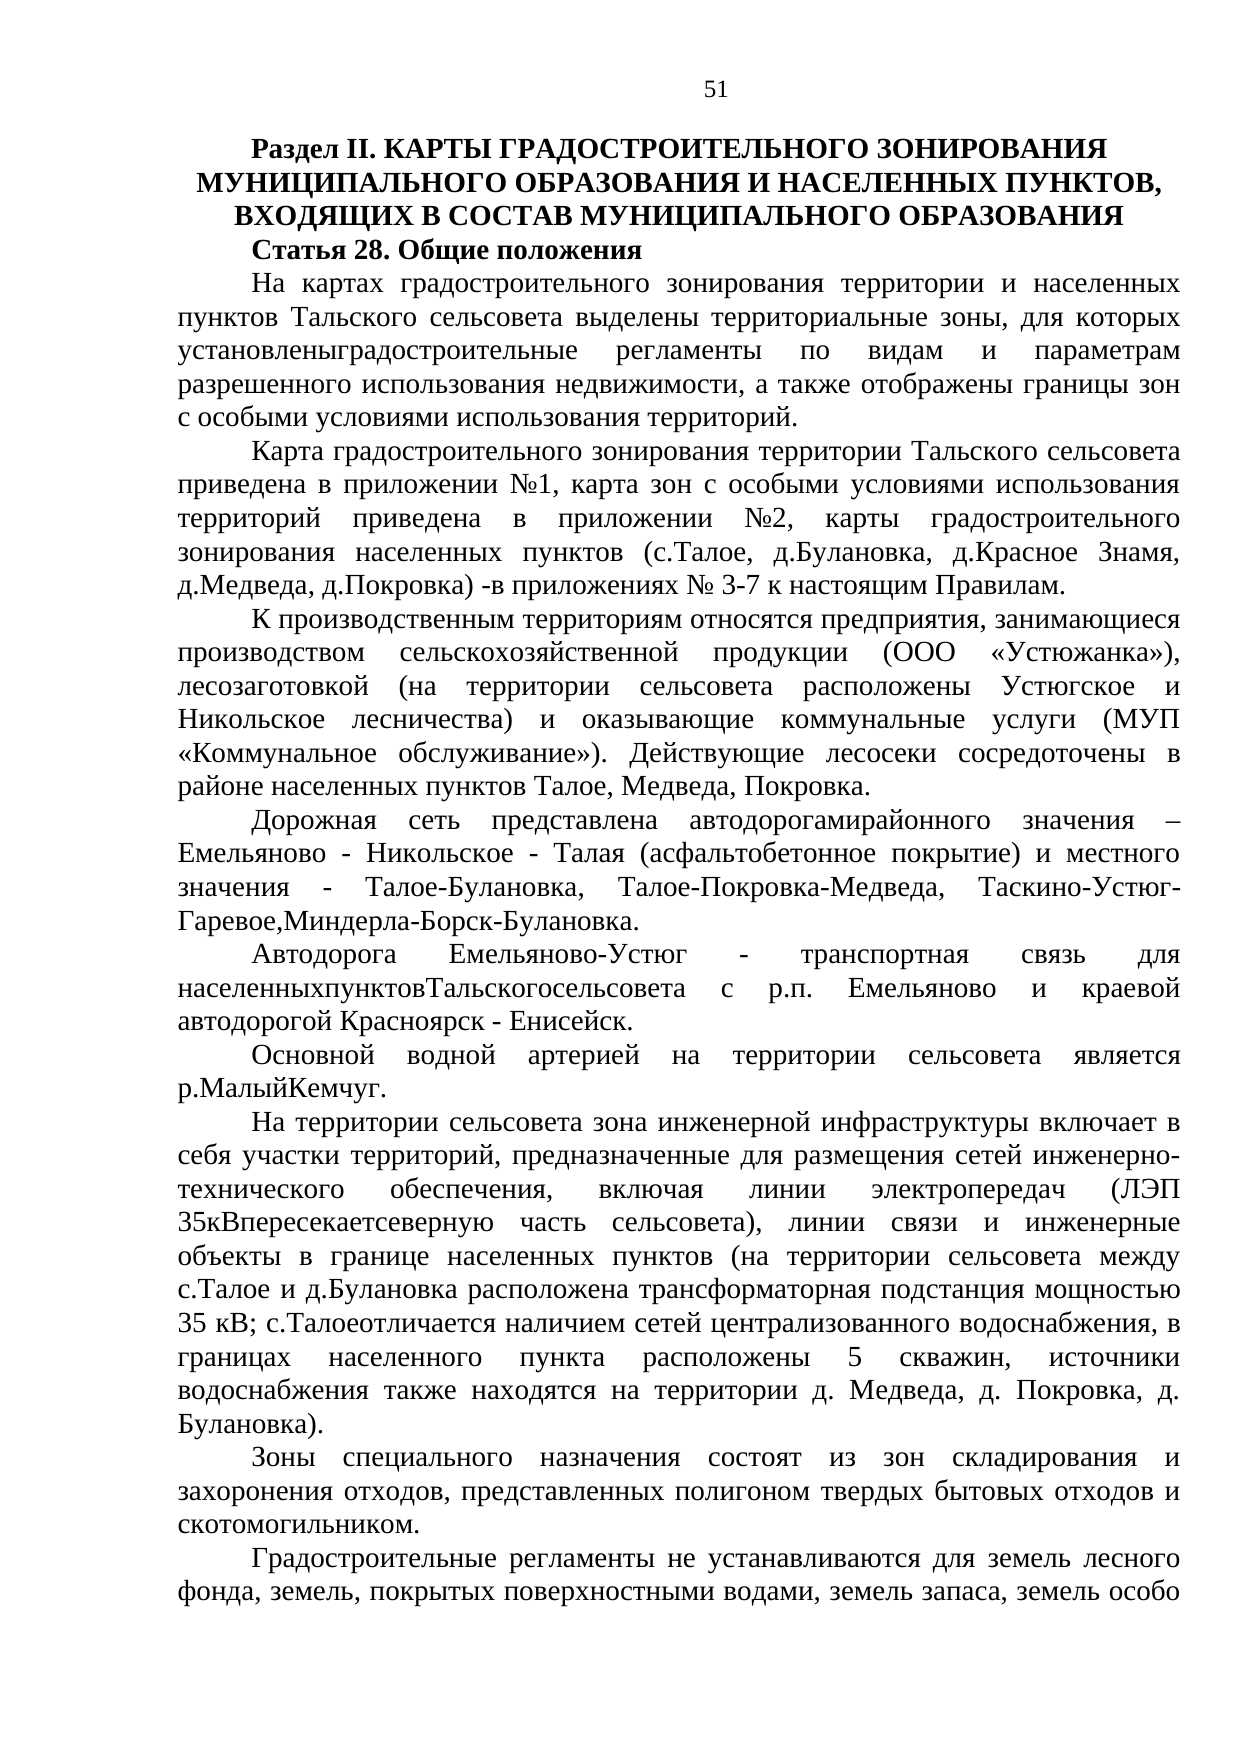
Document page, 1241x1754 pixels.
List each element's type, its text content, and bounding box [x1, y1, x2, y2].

text На картах градостроительного зонирования территории и населенных пунктов Тальского сельсовета выделены территориальные зоны, для которых установленыградостроительные регламенты по видам и параметрам разрешенного использования недвижимости, а также отображены границы зон с особыми условиями использования территорий. [177, 265, 1181, 433]
text На территории сельсовета зона инженерной инфраструктуры включает в себя участки территорий, предназначенные для размещения сетей инженерно-технического обеспечения, включая линии электропередач (ЛЭП 35кВпересекаетсеверную часть сельсовета), линии связи и инженерные объекты в границе населенных пунктов (на территории сельсовета между с.Талое и д.Булановка расположена трансформаторная подстанция мощностью 35 кВ; с.Талоеотличается наличием сетей централизованного водоснабжения, в границах населенного пункта расположены 5 скважин, источники водоснабжения также находятся на территории д. Медведа, д. Покровка, д. Булановка). [177, 1104, 1181, 1439]
text К производственным территориям относятся предприятия, занимающиеся производством сельскохозяйственной продукции (ООО «Устюжанка»), лесозаготовкой (на территории сельсовета расположены Устюгское и Никольское лесничества) и оказывающие коммунальные услуги (МУП «Коммунальное обслуживание»). Действующие лесосеки сосредоточены в районе населенных пунктов Талое, Медведа, Покровка. [177, 601, 1181, 802]
text Автодорога Емельяново-Устюг - транспортная связь для населенныхпунктовТальскогосельсовета с р.п. Емельяново и краевой автодорогой Красноярск - Енисейск. [177, 936, 1181, 1037]
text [177, 1540, 1181, 1607]
subtitle Раздел II. КАРТЫ ГРАДОСТРОИТЕЛЬНОГО ЗОНИРОВАНИЯ МУНИЦИПАЛЬНОГО ОБРАЗОВАНИЯ И НАСЕЛЕННЫХ ПУНКТОВ, ВХОДЯЩИХ В СОСТАВ МУНИЦИПАЛЬНОГО ОБРАЗОВАНИЯ [177, 131, 1181, 232]
text Зоны специального назначения состоят из зон складирования и захоронения отходов, представленных полигоном твердых бытовых отходов и скотомогильником. [177, 1439, 1181, 1540]
text Карта градостроительного зонирования территории Тальского сельсовета приведена в приложении №1, карта зон с особыми условиями использования территорий приведена в приложении №2, карты градостроительного зонирования населенных пунктов (с.Талое, д.Булановка, д.Красное Знамя, д.Медведа, д.Покровка) -в приложениях № 3-7 к настоящим Правилам. [177, 433, 1181, 601]
subtitle Статья 28. Общие положения [177, 232, 1181, 265]
text Дорожная сеть представлена автодорогамирайонного значения – Емельяново - Никольское - Талая (асфальтобетонное покрытие) и местного значения - Талое-Булановка, Талое-Покровка-Медведа, Таскино-Устюг-Гаревое,Миндерла-Борск-Булановка. [177, 802, 1181, 936]
text Основной водной артерией на территории сельсовета является р.МалыйКемчуг. [177, 1037, 1181, 1104]
